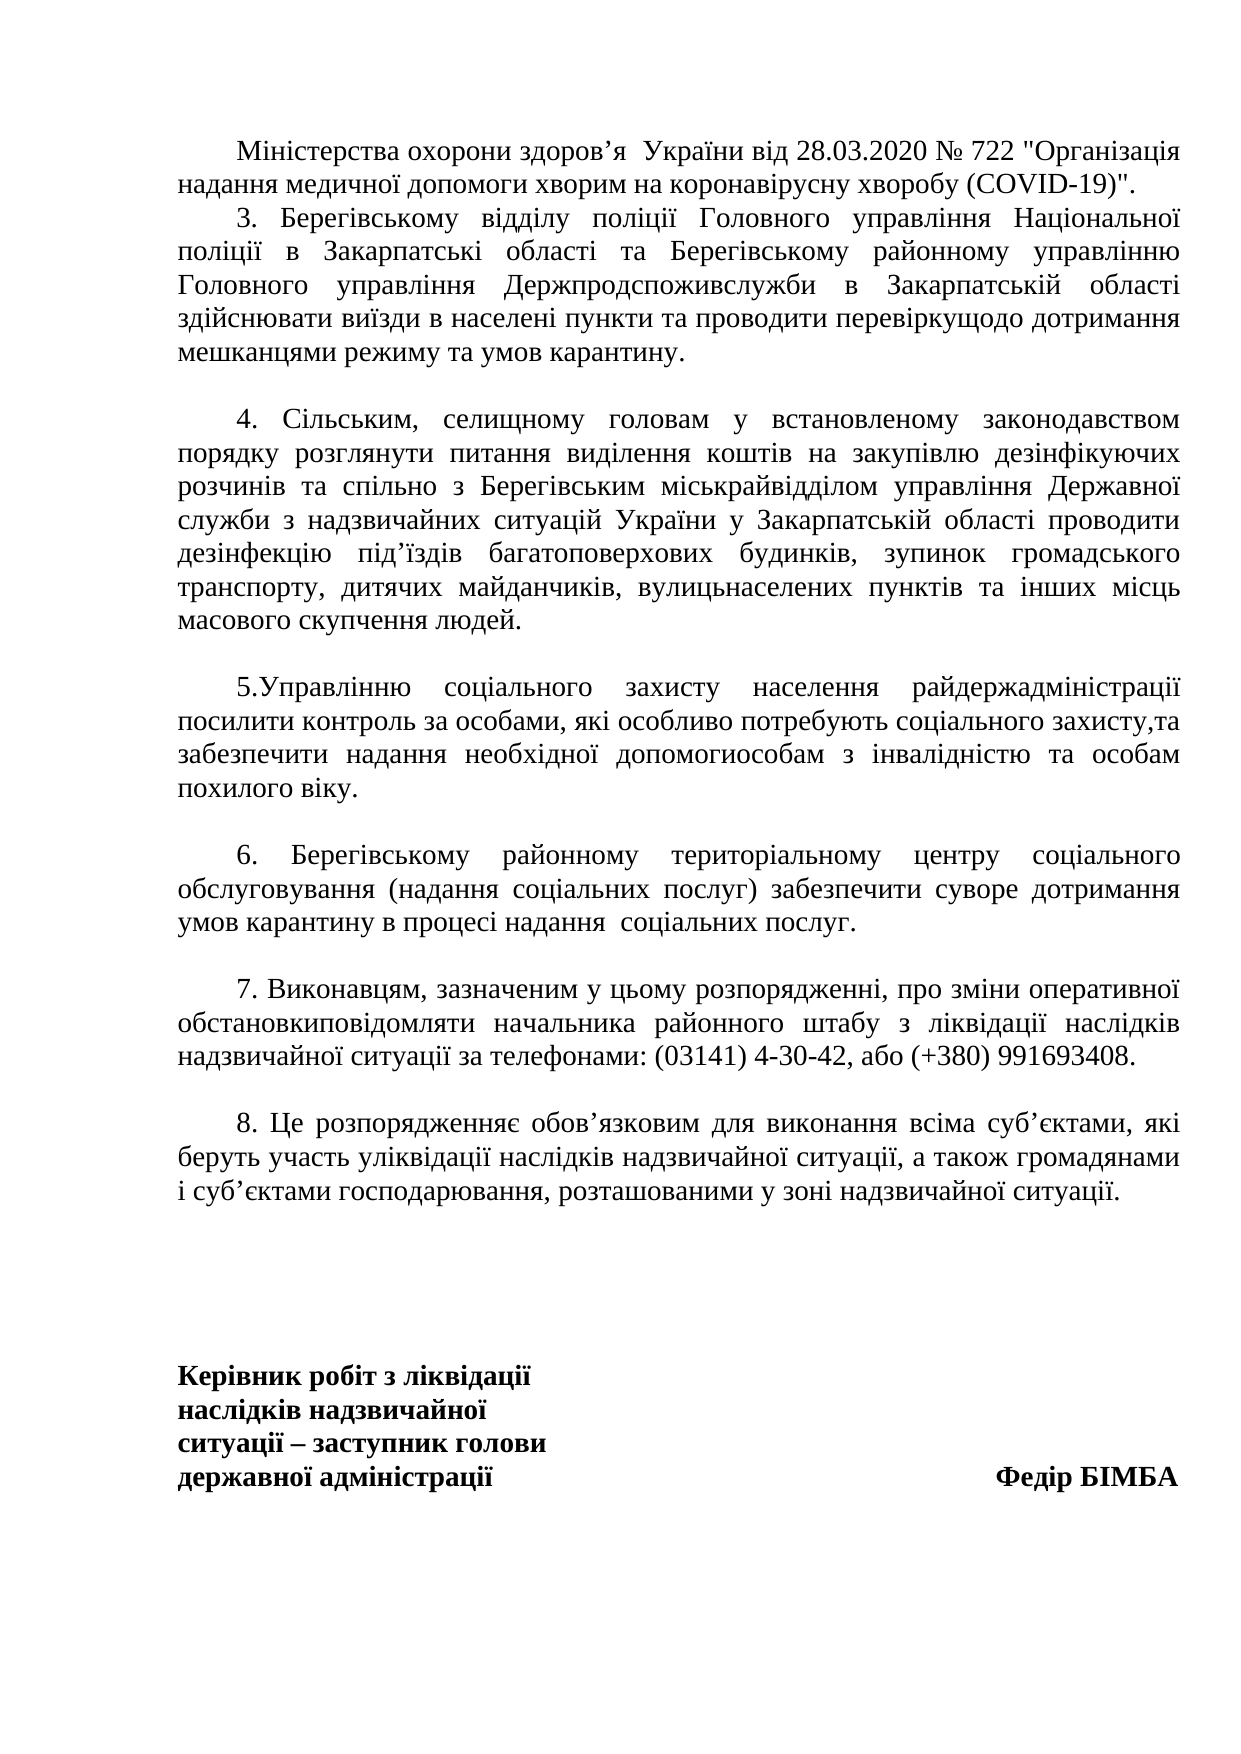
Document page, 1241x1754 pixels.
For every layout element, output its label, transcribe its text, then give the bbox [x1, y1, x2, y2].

text Керівник робіт з ліквідації [177, 1358, 1181, 1392]
text державної адміністрації Федір БІМБА [177, 1459, 1181, 1493]
text 6. Берегівському районному територіальному центру соціального обслуговування (надання соціальних послуг) забезпечити суворе дотримання умов карантину в процесі надання соціальних послуг. [177, 837, 1181, 938]
text ситуації – заступник голови [177, 1426, 1181, 1459]
text 3. Берегівському відділу поліції Головного управління Національної поліції в Закарпатські області та Берегівському районному управлінню Головного управління Держпродспоживслужби в Закарпатській області здійснювати виїзди в населені пункти та проводити перевіркущодо дотримання мешканцями режиму та умов карантину. [177, 200, 1181, 368]
subtitle Міністерства охорони здоров’я України від 28.03.2020 № 722 "Організація надання медичної допомоги хворим на коронавірусну хворобу (COVID-19)". [177, 133, 1181, 200]
text 7. Виконавцям, зазначеним у цьому розпорядженні, про зміни оперативної обстановкиповідомляти начальника районного штабу з ліквідації наслідків надзвичайної ситуації за телефонами: (03141) 4-30-42, або (+380) 991693408. [177, 971, 1181, 1072]
text 4. Сільським, селищному головам у встановленому законодавством порядку розглянути питання виділення коштів на закупівлю дезінфікуючих розчинів та спільно з Берегівським міськрайвідділом управління Державної служби з надзвичайних ситуацій України у Закарпатській області проводити дезінфекцію під’їздів багатоповерхових будинків, зупинок громадського транспорту, дитячих майданчиків, вулицьнаселених пунктів та інших місць масового скупчення людей. [177, 401, 1181, 636]
text 5.Управлінню соціального захисту населення райдержадміністрації посилити контроль за особами, які особливо потребують соціального захисту,та забезпечити надання необхідної допомогиособам з інвалідністю та особам похилого віку. [177, 669, 1181, 804]
text 8. Це розпорядженняє обов’язковим для виконання всіма суб’єктами, які беруть участь уліквідації наслідків надзвичайної ситуації, а також громадянами і суб’єктами господарювання, розташованими у зоні надзвичайної ситуації. [177, 1106, 1181, 1206]
text наслідків надзвичайної [177, 1392, 1181, 1426]
